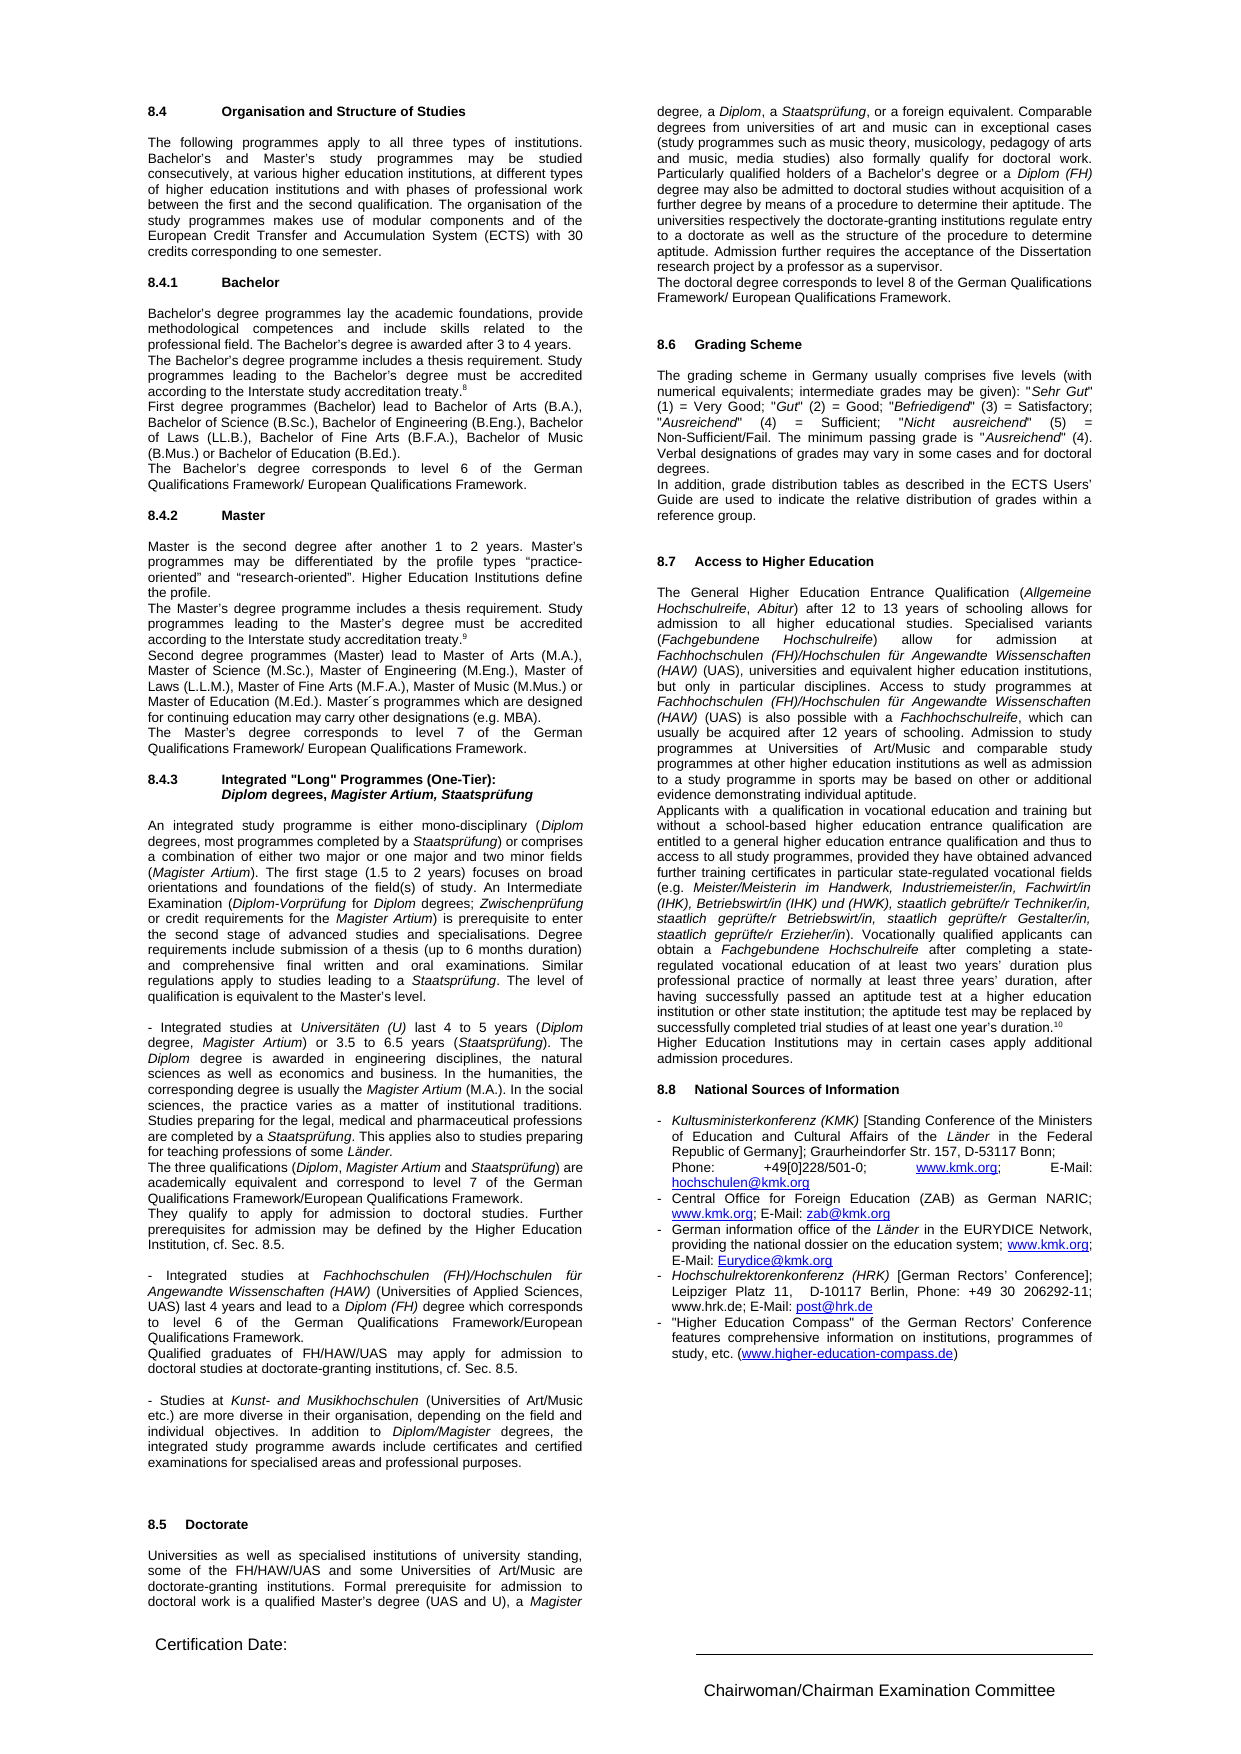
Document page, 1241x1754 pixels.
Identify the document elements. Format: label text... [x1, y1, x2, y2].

text The Bachelor’s degree corresponds to level 6 of the German Qualifications Framework/ European Qualifications Framework. [148, 461, 583, 492]
text Universities as well as specialised institutions of university standing, some of the FH/HAW/UAS and some Universities of Art/Music are doctorate-granting institutions. Formal prerequisite for admission to doctoral work is a qualified Master’s degree (UAS and U), a Magister degree, a Diplom, a Staatsprüfung, or a foreign equivalent. Comparable degrees from universities of art and music can in exceptional cases (study programmes such as music theory, musicology, pedagogy of arts and music, media studies) also formally qualify for doctoral work. Particularly qualified holders of a Bachelor’s degree or a Diplom (FH) degree may also be admitted to doctoral studies without acquisition of a further degree by means of a procedure to determine their aptitude. The universities respectively the doctorate-granting institutions regulate entry to a doctorate as well as the structure of the procedure to determine aptitude. Admission further requires the acceptance of the Dissertation research project by a professor as a supervisor. [657, 104, 1092, 275]
text An integrated study programme is either mono-disciplinary (Diplom degrees, most programmes completed by a Staatsprüfung) or comprises a combination of either two major or one major and two minor fields (Magister Artium). The first stage (1.5 to 2 years) focuses on broad orientations and foundations of the field(s) of study. An Intermediate Examination (Diplom-Vorprüfung for Diplom degrees; Zwischenprüfung or credit requirements for the Magister Artium) is prerequisite to enter the second stage of advanced studies and specialisations. Degree requirements include submission of a thesis (up to 6 months duration) and comprehensive final written and oral examinations. Similar regulations apply to studies leading to a Staatsprüfung. The level of qualification is equivalent to the Master’s level. [148, 818, 583, 1004]
text Master is the second degree after another 1 to 2 years. Master’s programmes may be differentiated by the profile types “practice-oriented” and “research-oriented”. Higher Education Institutions define the profile. [148, 538, 583, 601]
text First degree programmes (Bachelor) lead to Bachelor of Arts (B.A.), Bachelor of Science (B.Sc.), Bachelor of Engineering (B.Eng.), Bachelor of Laws (LL.B.), Bachelor of Fine Arts (B.F.A.), Bachelor of Music (B.Mus.) or Bachelor of Education (B.Ed.). [148, 399, 583, 461]
list Doctorate [148, 1516, 583, 1532]
text The Master’s degree corresponds to level 7 of the German Qualifications Framework/ European Qualifications Framework. [148, 725, 583, 756]
list "Higher Education Compass" of the German Rectors’ Conference features comprehensive information on institutions, programmes of study, etc. (www.higher-education-compass.de) [657, 1314, 1092, 1361]
list National Sources of Information [657, 1082, 1092, 1097]
text The grading scheme in Germany usually comprises five levels (with numerical equivalents; intermediate grades may be given): "Sehr Gut" (1) = Very Good; "Gut" (2) = Good; "Befriedigend" (3) = Satisfactory; "Ausreichend" (4) = Sufficient; "Nicht ausreichend" (5) = Non-Sufficient/Fail. The minimum passing grade is "Ausreichend" (4). Verbal designations of grades may vary in some cases and for doctoral degrees. [657, 368, 1092, 476]
list Master [148, 507, 583, 523]
text 8.4 Organisation and Structure of Studies [148, 104, 583, 119]
text Applicants with a qualification in vocational education and training but without a school-based higher education entrance qualification are entitled to a general higher education entrance qualification and thus to access to all study programmes, provided they have obtained advanced further training certificates in particular state-regulated vocational fields (e.g. Meister/Meisterin im Handwerk, Industriemeister/in, Fachwirt/in (IHK), Betriebswirt/in (IHK) und (HWK), staatlich gebrüfte/r Techniker/in, staatlich geprüfte/r Betriebswirt/in, staatlich geprüfte/r Gestalter/in, staatlich geprüfte/r Erzieher/in). Vocationally qualified applicants can obtain a Fachgebundene Hochschulreife after completing a state-regulated vocational education of at least two years’ duration plus professional practice of normally at least three years’ duration, after having successfully passed an aptitude test at a higher education institution or other state institution; the aptitude test may be replaced by successfully completed trial studies of at least one year’s duration. [657, 802, 1092, 1035]
list Integrated "Long" Programmes (One-Tier): [148, 771, 583, 787]
text Bachelor’s degree programmes lay the academic foundations, provide methodological competences and include skills related to the professional field. The Bachelor’s degree is awarded after 3 to 4 years. [148, 306, 583, 352]
text The following programmes apply to all three types of institutions. Bachelor’s and Master’s study programmes may be studied consecutively, at various higher education institutions, at different types of higher education institutions and with phases of professional work between the first and the second qualification. The organisation of the study programmes makes use of modular components and of the European Credit Transfer and Accumulation System (ECTS) with 30 credits corresponding to one semester. [148, 135, 583, 259]
text - Integrated studies at Fachhochschulen (FH)/Hochschulen für Angewandte Wissenschaften (HAW) (Universities of Applied Sciences, UAS) last 4 years and lead to a Diplom (FH) degree which corresponds to level 6 of the German Qualifications Framework/European Qualifications Framework. [148, 1268, 583, 1346]
text Second degree programmes (Master) lead to Master of Arts (M.A.), Master of Science (M.Sc.), Master of Engineering (M.Eng.), Master of Laws (L.L.M.), Master of Fine Arts (M.F.A.), Master of Music (M.Mus.) or Master of Education (M.Ed.). Master´s programmes which are designed for continuing education may carry other designations (e.g. MBA). [148, 647, 583, 725]
text - Studies at Kunst- and Musikhochschulen (Universities of Art/Music etc.) are more diverse in their organisation, depending on the field and individual objectives. In addition to Diplom/Magister degrees, the integrated study programme awards include certificates and certified examinations for specialised areas and professional purposes. [148, 1392, 583, 1470]
list Access to Higher Education [657, 554, 1092, 569]
text In addition, grade distribution tables as described in the ECTS Users’ Guide are used to indicate the relative distribution of grades within a reference group. [657, 476, 1092, 523]
text Qualified graduates of FH/HAW/UAS may apply for admission to doctoral studies at doctorate-granting institutions, cf. Sec. 8.5. [148, 1346, 583, 1377]
text Phone: +49[0]228/501-0; www.kmk.org; E-Mail: hochschulen@kmk.org [672, 1159, 1092, 1190]
list German information office of the Länder in the EURYDICE Network, providing the national dossier on the education system; www.kmk.org; E-Mail: Eurydice@kmk.org [657, 1221, 1092, 1268]
text The General Higher Education Entrance Qualification (Allgemeine Hochschulreife, Abitur) after 12 to 13 years of schooling allows for admission to all higher educational studies. Specialised variants (Fachgebundene Hochschulreife) allow for admission at Fachhochschulen (FH)/Hochschulen für Angewandte Wissenschaften (HAW) (UAS), universities and equivalent higher education institutions, but only in particular disciplines. Access to study programmes at Fachhochschulen (FH)/Hochschulen für Angewandte Wissenschaften (HAW) (UAS) is also possible with a Fachhochschulreife, which can usually be acquired after 12 years of schooling. Admission to study programmes at Universities of Art/Music and comparable study programmes at other higher education institutions as well as admission to a study programme in sports may be based on other or additional evidence demonstrating individual aptitude. [657, 585, 1092, 802]
text The Bachelor’s degree programme includes a thesis requirement. Study programmes leading to the Bachelor’s degree must be accredited according to the Interstate study accreditation treaty. [148, 352, 583, 399]
text Diplom degrees, Magister Artium, Staatsprüfung [148, 787, 583, 802]
text The three qualifications (Diplom, Magister Artium and Staatsprüfung) are academically equivalent and correspond to level 7 of the German Qualifications Framework/European Qualifications Framework. [148, 1159, 583, 1206]
text Higher Education Institutions may in certain cases apply additional admission procedures. [657, 1035, 1092, 1066]
list Hochschulrektorenkonferenz (HRK) [German Rectors’ Conference]; Leipziger Platz 11, D-10117 Berlin, Phone: +49 30 206292-11; www.hrk.de; E-Mail: post@hrk.de [657, 1268, 1092, 1314]
text 8.4.1 Bachelor [148, 275, 583, 290]
text They qualify to apply for admission to doctoral studies. Further prerequisites for admission may be defined by the Higher Education Institution, cf. Sec. 8.5. [148, 1206, 583, 1252]
list Central Office for Foreign Education (ZAB) as German NARIC; www.kmk.org; E-Mail: zab@kmk.org [657, 1190, 1092, 1221]
text - Integrated studies at Universitäten (U) last 4 to 5 years (Diplom degree, Magister Artium) or 3.5 to 6.5 years (Staatsprüfung). The Diplom degree is awarded in engineering disciplines, the natural sciences as well as economics and business. In the humanities, the corresponding degree is usually the Magister Artium (M.A.). In the social sciences, the practice varies as a matter of institutional traditions. Studies preparing for the legal, medical and pharmaceutical professions are completed by a Staatsprüfung. This applies also to studies preparing for teaching professions of some Länder. [148, 1020, 583, 1159]
text The Master’s degree programme includes a thesis requirement. Study programmes leading to the Master’s degree must be accredited according to the Interstate study accreditation treaty. [148, 601, 583, 647]
list Grading Scheme [657, 337, 1092, 352]
list Kultusministerkonferenz (KMK) [Standing Conference of the Ministers of Education and Cultural Affairs of the Länder in the Federal Republic of Germany]; Graurheindorfer Str. 157, D-53117 Bonn; [657, 1113, 1092, 1159]
text The doctoral degree corresponds to level 8 of the German Qualifications Framework/ European Qualifications Framework. [657, 275, 1092, 306]
